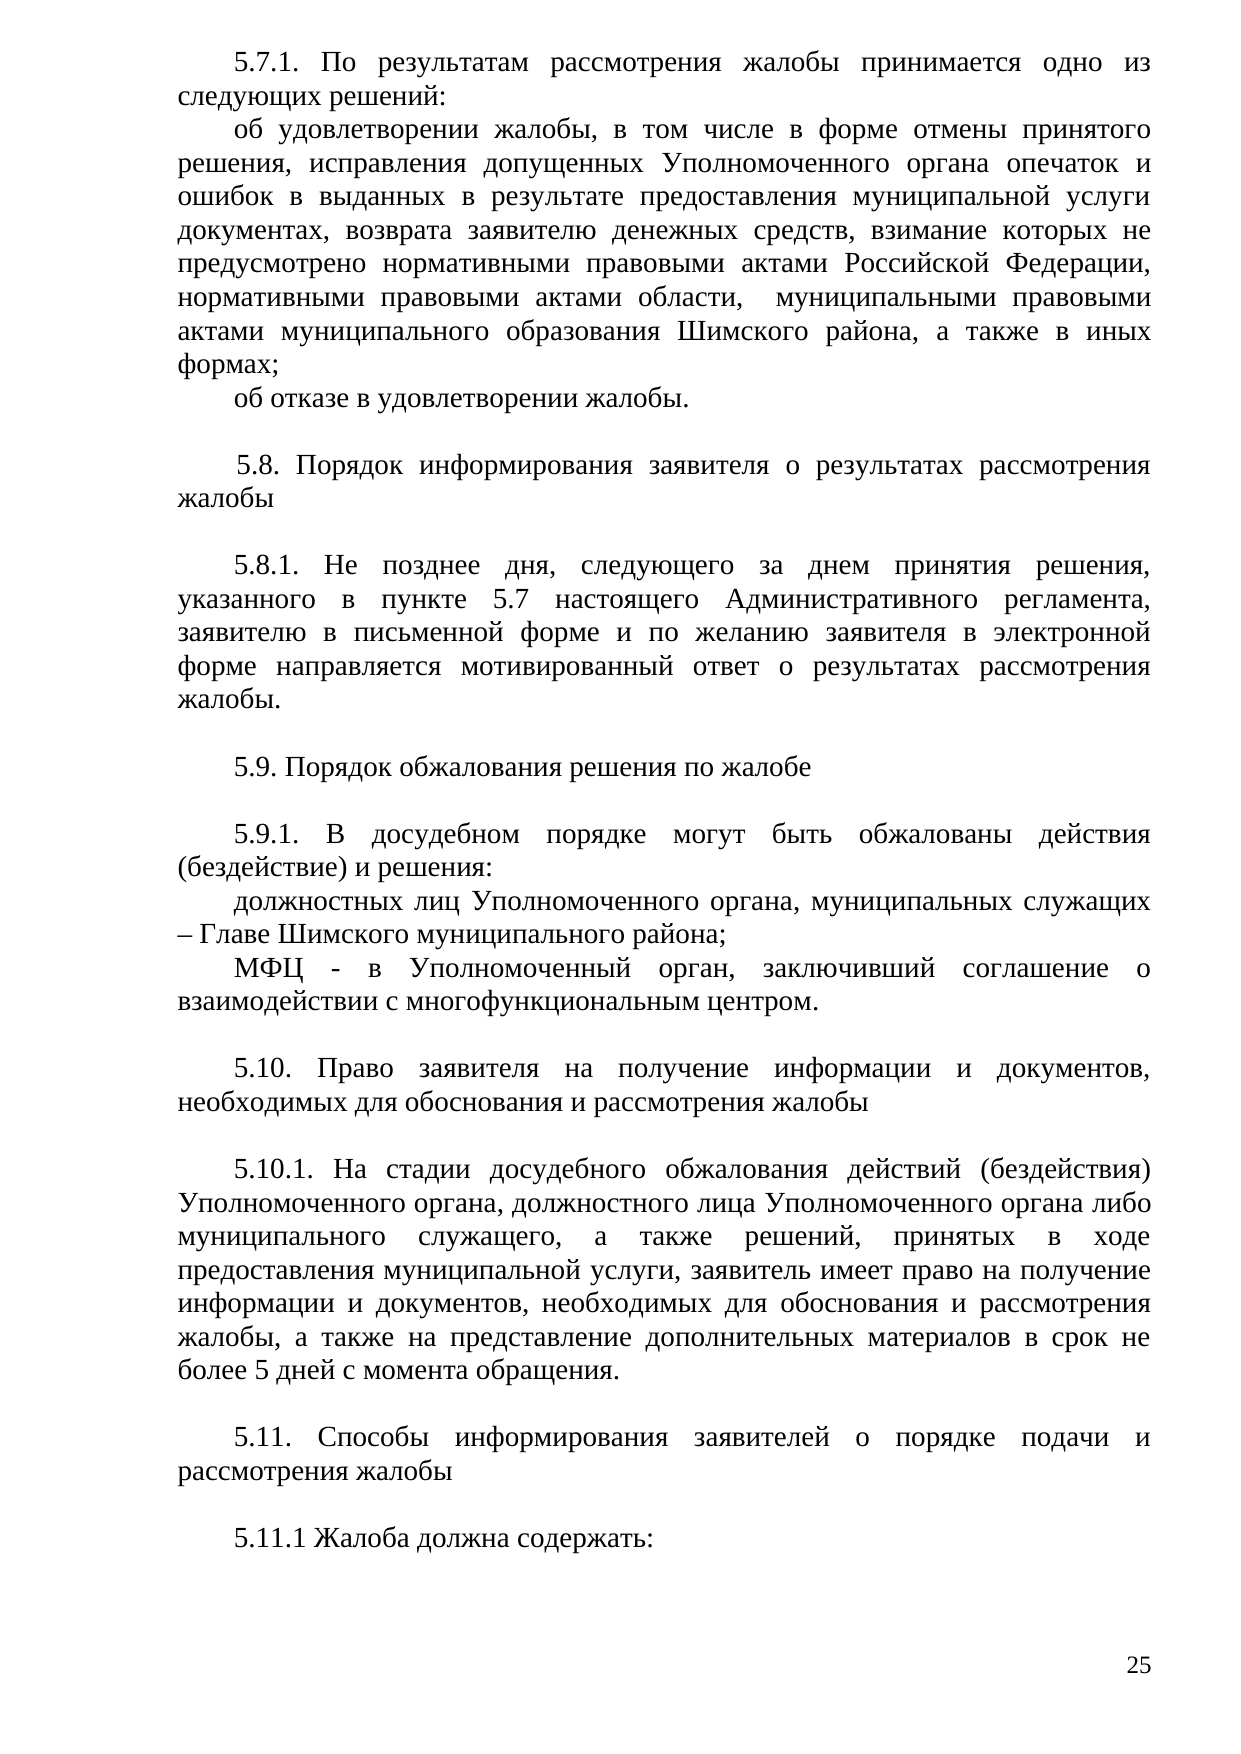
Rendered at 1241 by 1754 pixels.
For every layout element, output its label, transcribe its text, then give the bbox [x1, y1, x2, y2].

text 5.9. Порядок обжалования решения по жалобе [177, 749, 1152, 782]
text должностных лиц Уполномоченного органа, муниципальных служащих – Главе Шимского муниципального района; [177, 883, 1152, 950]
text 5.11. Способы информирования заявителей о порядке подачи и рассмотрения жалобы [177, 1419, 1152, 1487]
text 5.10. Право заявителя на получение информации и документов, необходимых для обоснования и рассмотрения жалобы [177, 1051, 1152, 1118]
text об удовлетворении жалобы, в том числе в форме отмены принятого решения, исправления допущенных Уполномоченного органа опечаток и ошибок в выданных в результате предоставления муниципальной услуги документах, возврата заявителю денежных средств, взимание которых не предусмотрено нормативными правовыми актами Российской Федерации, нормативными правовыми актами области, муниципальными правовыми актами муниципального образования Шимского района, а также в иных формах; [177, 111, 1152, 380]
text об отказе в удовлетворении жалобы. [177, 380, 1152, 413]
text 5.10.1. На стадии досудебного обжалования действий (бездействия) Уполномоченного органа, должностного лица Уполномоченного органа либо муниципального служащего, а также решений, принятых в ходе предоставления муниципальной услуги, заявитель имеет право на получение информации и документов, необходимых для обоснования и рассмотрения жалобы, а также на представление дополнительных материалов в срок не более 5 дней с момента обращения. [177, 1151, 1152, 1386]
text 5.11.1 Жалоба должна содержать: [177, 1520, 1152, 1554]
text 5.8.1. Не позднее дня, следующего за днем принятия решения, указанного в пункте 5.7 настоящего Административного регламента, заявителю в письменной форме и по желанию заявителя в электронной форме направляется мотивированный ответ о результатах рассмотрения жалобы. [177, 547, 1152, 715]
text 5.8. Порядок информирования заявителя о результатах рассмотрения жалобы [177, 447, 1152, 514]
text 5.7.1. По результатам рассмотрения жалобы принимается одно из следующих решений: [177, 44, 1152, 111]
text МФЦ - в Уполномоченный орган, заключивший соглашение о взаимодействии с многофункциональным центром. [177, 950, 1152, 1017]
text 5.9.1. В досудебном порядке могут быть обжалованы действия (бездействие) и решения: [177, 816, 1152, 883]
